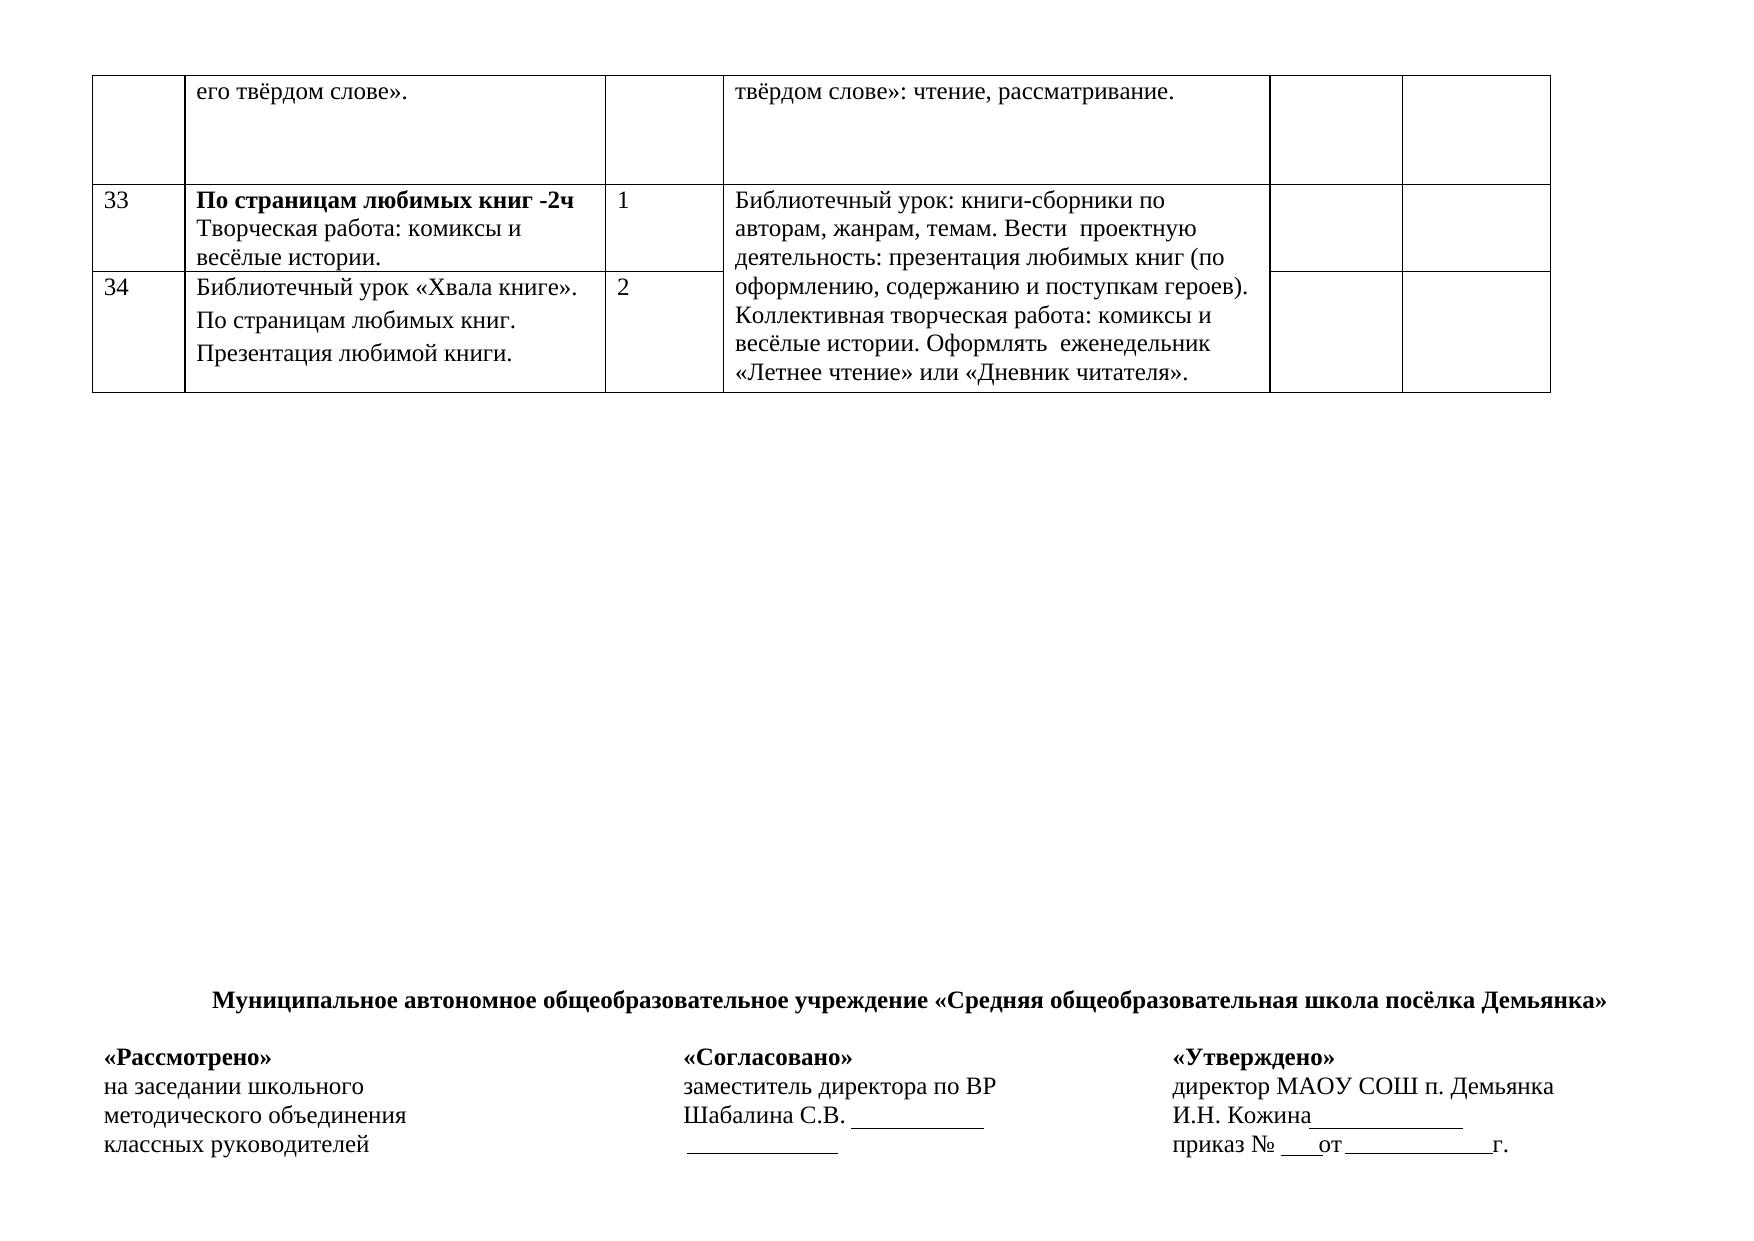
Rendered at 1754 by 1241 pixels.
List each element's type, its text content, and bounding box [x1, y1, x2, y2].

table_cell 2 [606, 272, 723, 392]
table_cell 1 [606, 185, 723, 271]
table_cell Библиотечный урок «Хвала книге». По страницам любимых книг. Презентация любимой книги. [186, 272, 605, 392]
table_cell 33 [93, 185, 184, 271]
table_cell [1271, 185, 1402, 271]
text классных руководителей приказ № от г. [103, 1129, 1716, 1157]
table_cell [1271, 272, 1402, 392]
table_cell 32 [93, 76, 184, 184]
table_cell [1403, 272, 1550, 392]
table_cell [186, 76, 605, 184]
table_cell Библиотечный урок: книги-сборники по авторам, жанрам, темам. Вести проектную деятельность: презентация любимых книг (по оформлению, содержанию и поступкам героев). Коллективная творческая работа: комиксы и весёлые истории. Оформлять еженедельник «Летнее чтение» или «Дневник читателя». [724, 185, 1269, 392]
table_cell [1403, 185, 1550, 271]
table_cell По страницам любимых книг -2ч Творческая работа: комиксы и весёлые истории. [186, 185, 605, 271]
table_cell [1271, 76, 1402, 184]
table_cell [1403, 76, 1550, 184]
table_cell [724, 76, 1269, 184]
table_cell 34 [93, 272, 184, 392]
text на заседании школьного заместитель директора по ВР директор МАОУ СОШ п. Демьянка [103, 1071, 1716, 1100]
text методического объединения Шабалина С.В. И.Н. Кожина [103, 1100, 1716, 1129]
text «Рассмотрено» «Согласовано» «Утверждено» [103, 1042, 1716, 1071]
table_cell 2 [606, 76, 723, 184]
text Муниципальное автономное общеобразовательное учреждение «Средняя общеобразовательная школа посёлка Демьянка» [103, 985, 1716, 1014]
